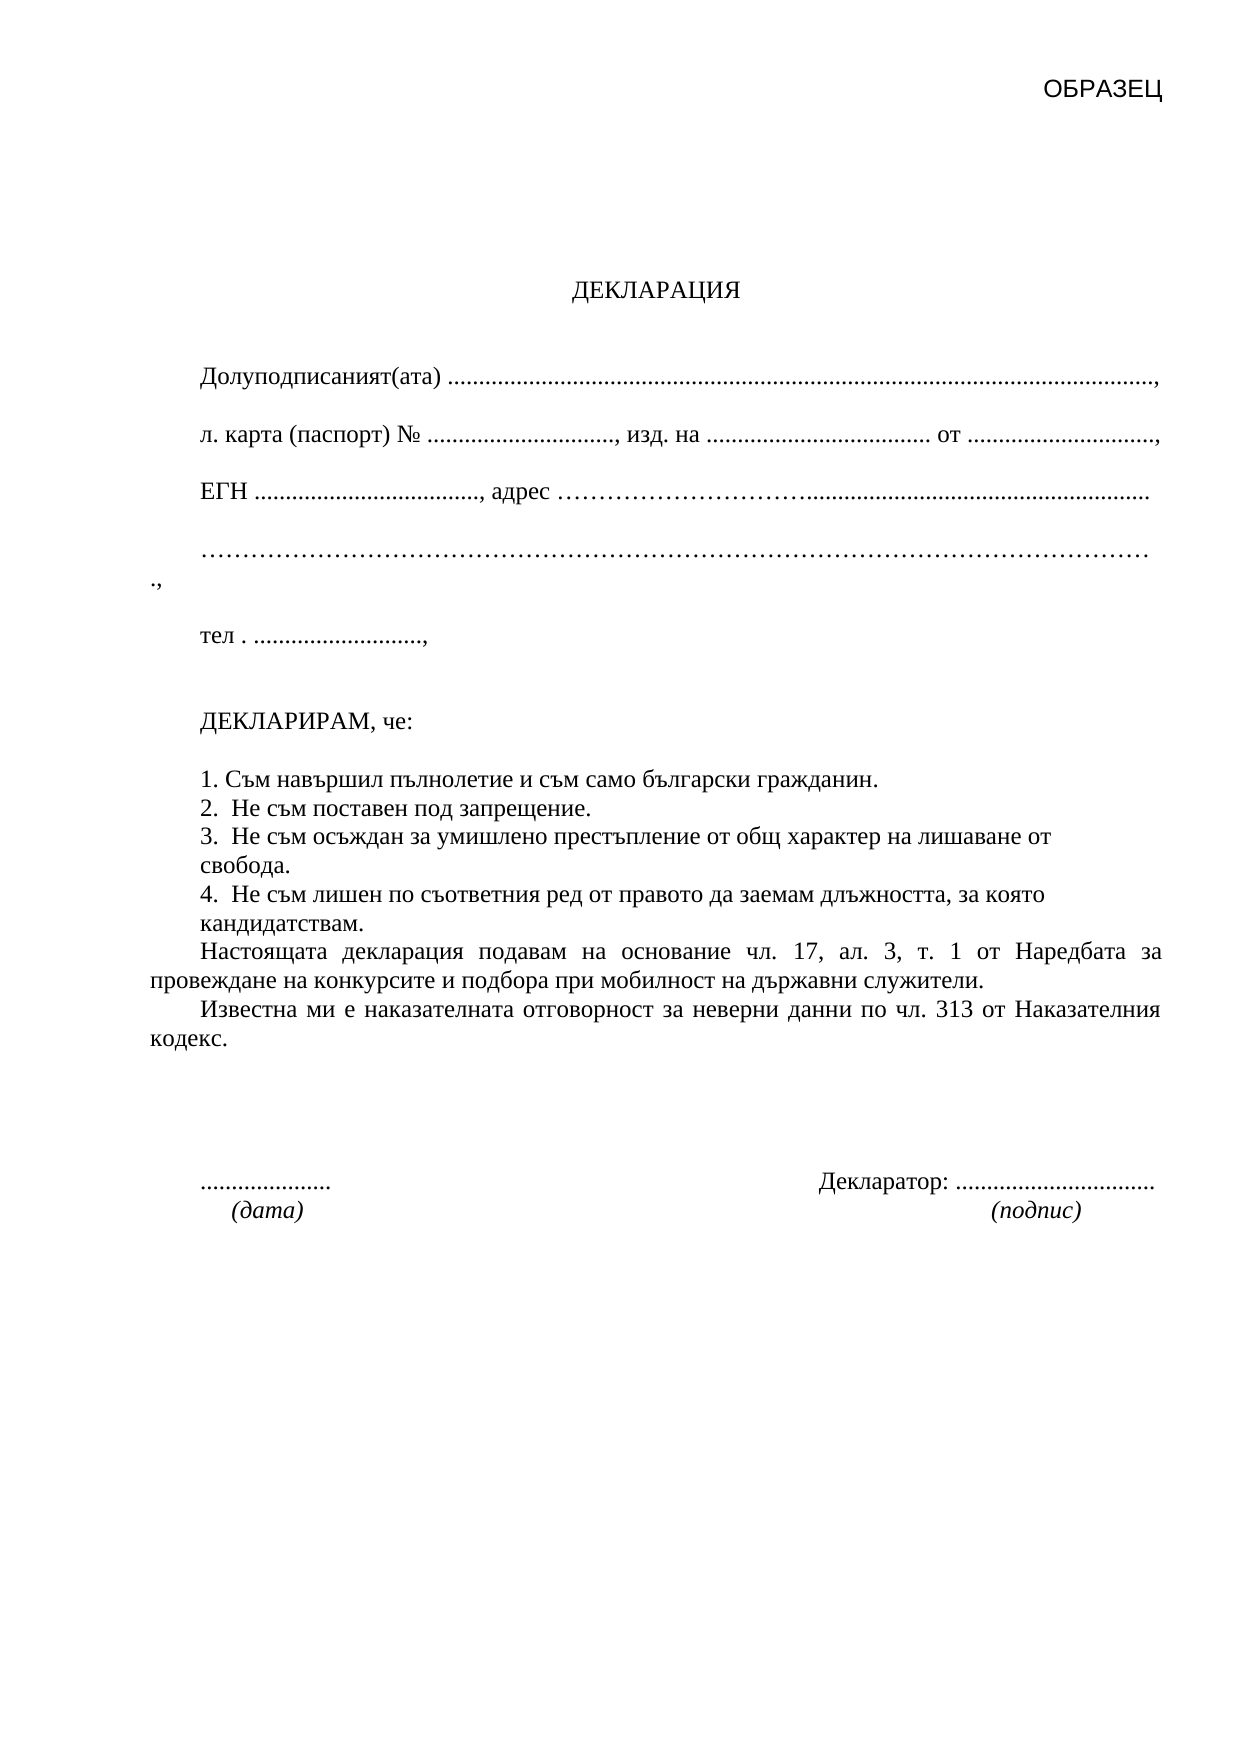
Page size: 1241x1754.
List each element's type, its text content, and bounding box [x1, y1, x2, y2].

text 4. Не съм лишен по съответния ред от правото да заемам длъжността, за която [150, 879, 1162, 908]
text ДЕКЛАРИРАМ, че: [150, 706, 1162, 735]
text кандидатствам. [150, 908, 1162, 936]
text 2. Не съм поставен под запрещение. [150, 793, 1162, 821]
text ДЕКЛАРАЦИЯ [150, 275, 1162, 304]
text 3. Не съм осъждан за умишлено престъпление от общ характер на лишаване от [150, 821, 1162, 850]
text ……………………………………………………………………………………………………., [150, 534, 1162, 591]
text (дата) (подпис) [150, 1195, 1162, 1224]
text Долуподписаният(ата) ................................................................................................................., [150, 361, 1162, 390]
text л. карта (паспорт) № .............................., изд. на .................................... от .............................., [150, 419, 1162, 448]
text свобода. [150, 850, 1162, 879]
text ..................... Декларатор: ................................ [150, 1166, 1162, 1195]
text Настоящата декларация подавам на основание чл. 17, ал. 3, т. 1 от Наредбата за провеждане на конкурсите и подбора при мобилност на държавни служители. [150, 936, 1162, 994]
text ЕГН ...................................., адрес …………………………....................................................... [150, 476, 1162, 505]
text Известна ми е наказателната отговорност за неверни данни по чл. 313 от Наказателния кодекс. [150, 994, 1162, 1051]
text тел . ..........................., [150, 620, 1162, 649]
text 1. Съм навършил пълнолетие и съм само български гражданин. [150, 764, 1162, 793]
